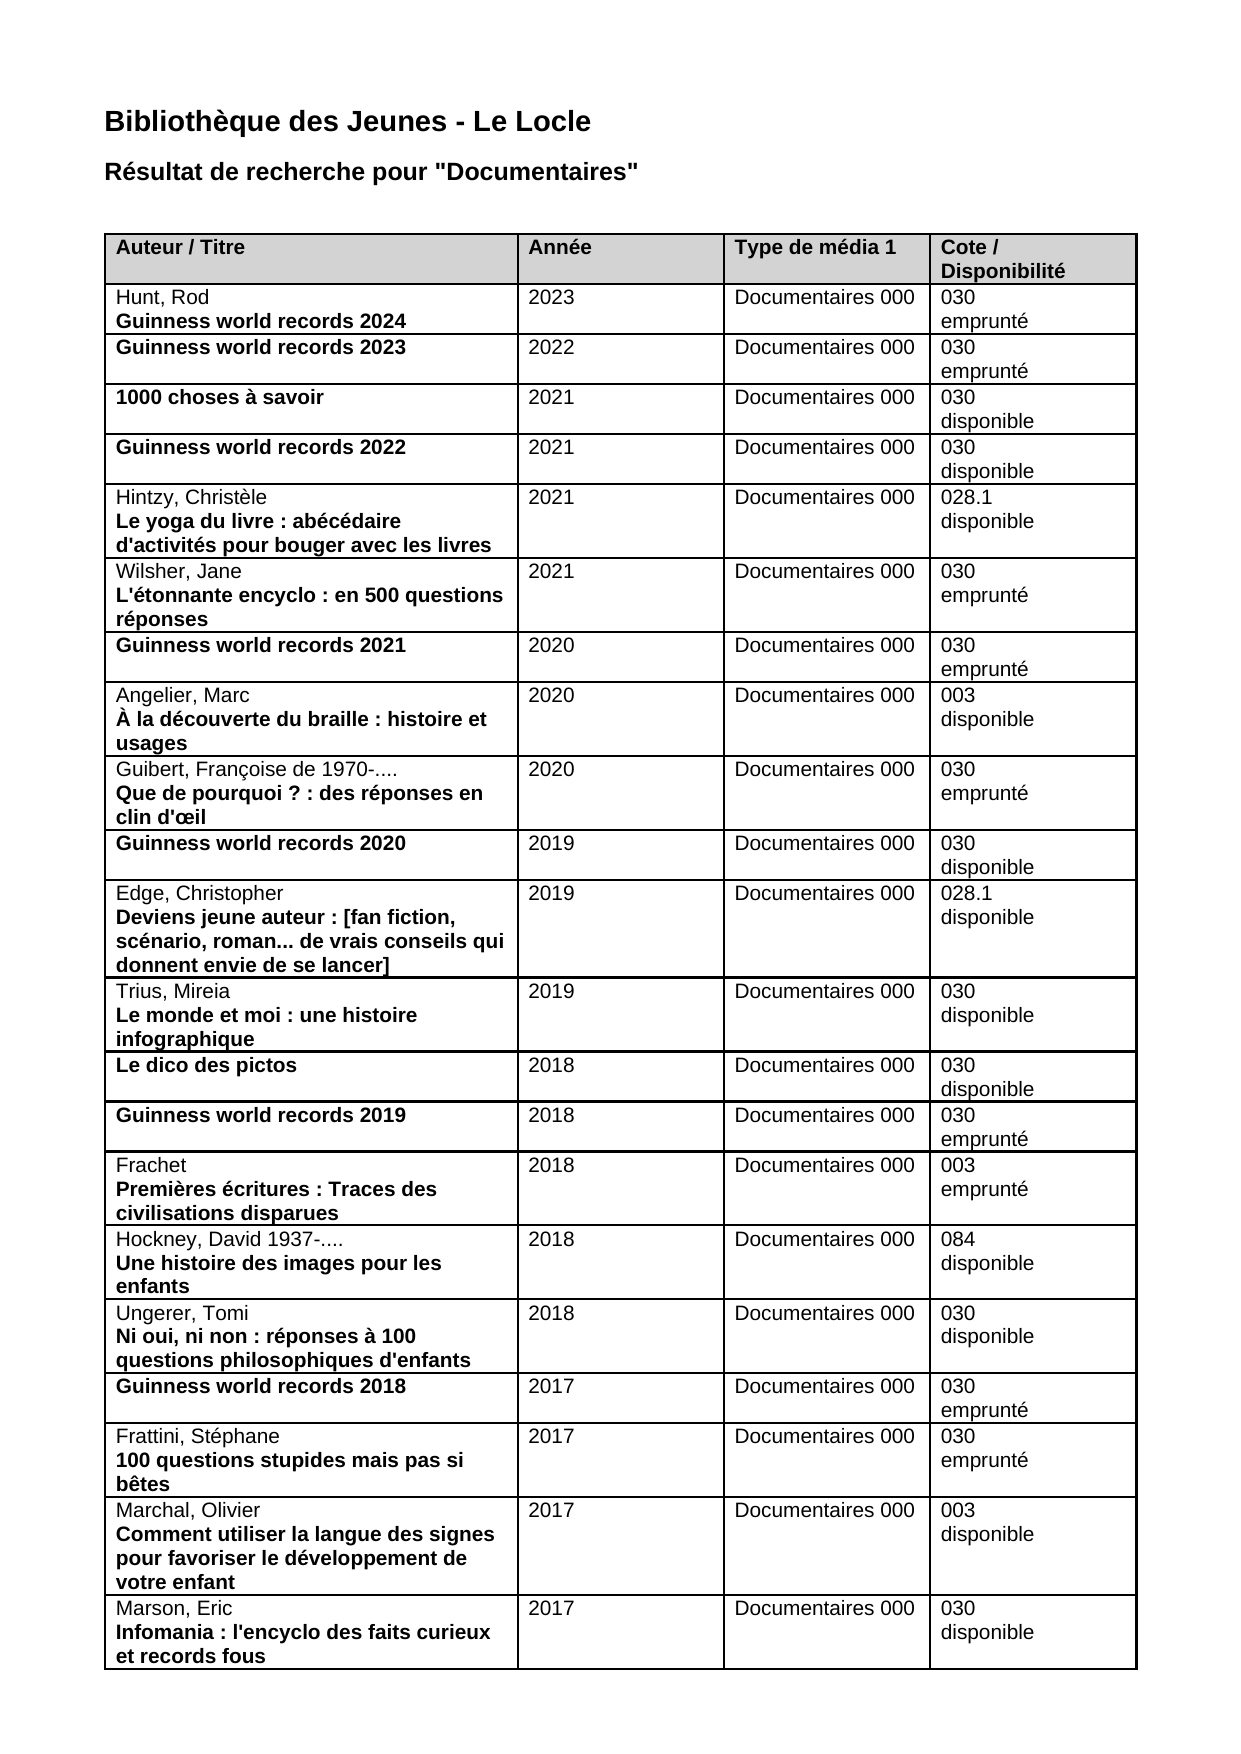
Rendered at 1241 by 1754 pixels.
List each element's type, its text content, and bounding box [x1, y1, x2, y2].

table_cell Marson, Eric Infomania : l'encyclo des faits curieux et records fous [106, 1596, 517, 1668]
table_cell Documentaires 000 [725, 1374, 929, 1422]
table_cell 2019 [519, 831, 723, 878]
table_cell 2018 [519, 1300, 723, 1372]
table_cell Documentaires 000 [725, 385, 929, 433]
table_cell Ungerer, Tomi Ni oui, ni non : réponses à 100 questions philosophiques d'enfants [106, 1300, 517, 1372]
table_cell 2021 [519, 559, 723, 631]
table_cell Le dico des pictos [106, 1053, 517, 1100]
table_cell Documentaires 000 [725, 559, 929, 631]
table_cell Documentaires 000 [725, 1153, 929, 1224]
table_cell Documentaires 000 [725, 1103, 929, 1150]
table_cell Documentaires 000 [725, 1596, 929, 1668]
table_cell 2019 [519, 881, 723, 976]
table_cell 2017 [519, 1374, 723, 1422]
table_cell 2018 [519, 1053, 723, 1100]
table_cell 084 disponible [931, 1226, 1135, 1298]
table_cell 2023 [519, 285, 723, 333]
text Bibliothèque des Jeunes - Le Locle [104, 104, 1136, 138]
table_cell 028.1 disponible [931, 881, 1135, 976]
table_cell Angelier, Marc À la découverte du braille : histoire et usages [106, 683, 517, 754]
table_cell 030 emprunté [931, 633, 1135, 681]
table_cell 2021 [519, 435, 723, 483]
table_cell Documentaires 000 [725, 335, 929, 383]
table_cell 030 emprunté [931, 335, 1135, 383]
table_cell 030 disponible [931, 435, 1135, 483]
table_cell 2020 [519, 683, 723, 754]
table_cell Hockney, David 1937-.... Une histoire des images pour les enfants [106, 1226, 517, 1298]
table_cell Documentaires 000 [725, 1300, 929, 1372]
table_cell Documentaires 000 [725, 1424, 929, 1496]
table_cell Guinness world records 2018 [106, 1374, 517, 1422]
table_cell Frattini, Stéphane 100 questions stupides mais pas si bêtes [106, 1424, 517, 1496]
table_cell Guinness world records 2022 [106, 435, 517, 483]
table_cell 030 emprunté [931, 285, 1135, 333]
table_cell 003 disponible [931, 683, 1135, 754]
table_cell Documentaires 000 [725, 979, 929, 1050]
table_cell 2019 [519, 979, 723, 1050]
table_cell 030 emprunté [931, 1374, 1135, 1422]
table_cell Frachet Premières écritures : Traces des civilisations disparues [106, 1153, 517, 1224]
table_cell Trius, Mireia Le monde et moi : une histoire infographique [106, 979, 517, 1050]
table_cell 030 disponible [931, 1596, 1135, 1668]
table_header Auteur / Titre [106, 235, 517, 283]
table_cell 2020 [519, 757, 723, 828]
table_cell Documentaires 000 [725, 1498, 929, 1594]
table_cell Edge, Christopher Deviens jeune auteur : [fan fiction, scénario, roman... de vrais conseils qui donnent envie de se lancer] [106, 881, 517, 976]
table_cell Guinness world records 2021 [106, 633, 517, 681]
table_cell 030 disponible [931, 1053, 1135, 1100]
table_cell Guinness world records 2019 [106, 1103, 517, 1150]
table_cell 028.1 disponible [931, 485, 1135, 557]
table_cell Documentaires 000 [725, 1226, 929, 1298]
table_cell Documentaires 000 [725, 633, 929, 681]
table_cell 2022 [519, 335, 723, 383]
table_cell 2017 [519, 1424, 723, 1496]
table_cell 2018 [519, 1153, 723, 1224]
table_cell 030 emprunté [931, 559, 1135, 631]
table_cell 2020 [519, 633, 723, 681]
table_cell Marchal, Olivier Comment utiliser la langue des signes pour favoriser le développement de votre enfant [106, 1498, 517, 1594]
table_cell 030 emprunté [931, 1424, 1135, 1496]
table_cell 030 emprunté [931, 757, 1135, 828]
table_cell 2017 [519, 1596, 723, 1668]
table_cell Documentaires 000 [725, 435, 929, 483]
table_cell 2018 [519, 1103, 723, 1150]
table_cell Documentaires 000 [725, 881, 929, 976]
table_cell Hintzy, Christèle Le yoga du livre : abécédaire d'activités pour bouger avec les livres [106, 485, 517, 557]
table_cell 030 disponible [931, 831, 1135, 878]
table_cell 030 emprunté [931, 1103, 1135, 1150]
table_cell Guibert, Françoise de 1970-.... Que de pourquoi ? : des réponses en clin d'œil [106, 757, 517, 828]
table_cell 2021 [519, 385, 723, 433]
table_cell 003 disponible [931, 1498, 1135, 1594]
table_cell Documentaires 000 [725, 757, 929, 828]
table_cell Documentaires 000 [725, 1053, 929, 1100]
table_cell Documentaires 000 [725, 831, 929, 878]
table_cell Wilsher, Jane L'étonnante encyclo : en 500 questions réponses [106, 559, 517, 631]
table_cell 003 emprunté [931, 1153, 1135, 1224]
table_cell 2017 [519, 1498, 723, 1594]
table_cell 030 disponible [931, 1300, 1135, 1372]
table_header Type de média 1 [725, 235, 929, 283]
table_cell Documentaires 000 [725, 683, 929, 754]
table_header Cote / Disponibilité [931, 235, 1135, 283]
text Résultat de recherche pour "Documentaires" [104, 156, 1136, 185]
table_cell 1000 choses à savoir [106, 385, 517, 433]
table_cell 030 disponible [931, 385, 1135, 433]
table_cell Guinness world records 2020 [106, 831, 517, 878]
table_cell 030 disponible [931, 979, 1135, 1050]
table_header Année [519, 235, 723, 283]
table_cell Hunt, Rod Guinness world records 2024 [106, 285, 517, 333]
table_cell 2021 [519, 485, 723, 557]
table_cell Documentaires 000 [725, 285, 929, 333]
table_cell 2018 [519, 1226, 723, 1298]
table_cell Documentaires 000 [725, 485, 929, 557]
table_cell Guinness world records 2023 [106, 335, 517, 383]
